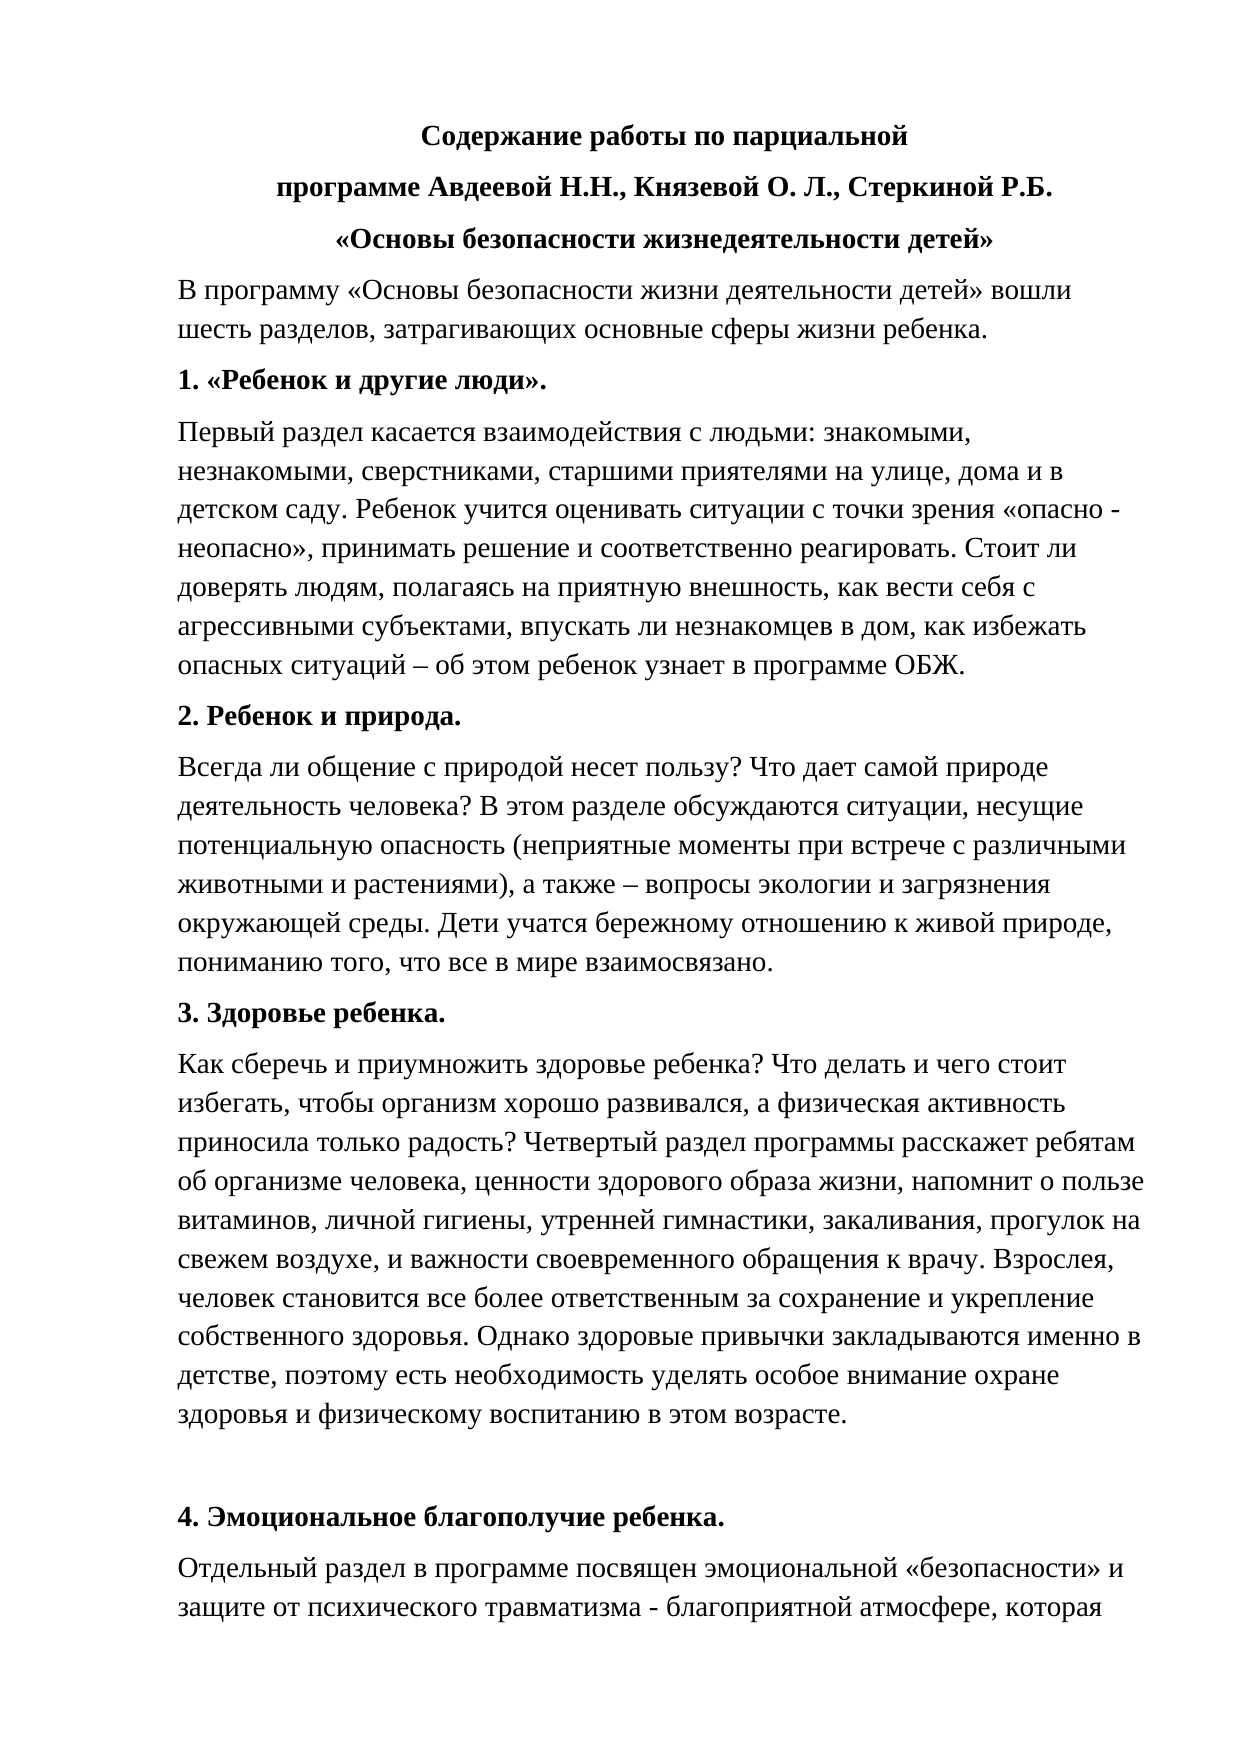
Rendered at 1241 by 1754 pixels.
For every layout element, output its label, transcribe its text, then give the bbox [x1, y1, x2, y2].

text Как сберечь и приумножить здоровье ребенка? Что делать и чего стоит избегать, чтобы организм хорошо развивался, а физическая активность приносила только радость? Четвертый раздел программы расскажет ребятам об организме человека, ценности здорового образа жизни, напомнит о пользе витаминов, личной гигиены, утренней гимнастики, закаливания, прогулок на свежем воздухе, и важности своевременного обращения к врачу. Взрослея, человек становится все более ответственным за сохранение и укрепление собственного здоровья. Однако здоровые привычки закладываются именно в детстве, поэтому есть необходимость уделять особое внимание охране здоровья и физическому воспитанию в этом возрасте. [177, 1047, 1152, 1430]
text 1. «Ребенок и другие люди». [177, 362, 1152, 396]
text 2. Ребенок и природа. [177, 698, 1152, 732]
text Содержание работы по парциальной [177, 118, 1152, 152]
text 4. Эмоциональное благополучие ребенка. [177, 1499, 1152, 1532]
text Всегда ли общение с природой несет пользу? Что дает самой природе деятельность человека? В этом разделе обсуждаются ситуации, несущие потенциальную опасность (неприятные моменты при встрече с различными животными и растениями), а также – вопросы экологии и загрязнения окружающей среды. Дети учатся бережному отношению к живой природе, пониманию того, что все в мире взаимосвязано. [177, 749, 1152, 977]
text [177, 1550, 1152, 1623]
text программе Авдеевой Н.Н., Князевой О. Л., Стеркиной Р.Б. [177, 169, 1152, 203]
text «Основы безопасности жизнедеятельности детей» [177, 221, 1152, 254]
text Первый раздел касается взаимодействия с людьми: знакомыми, незнакомыми, сверстниками, старшими приятелями на улице, дома и в детском саду. Ребенок учится оценивать ситуации с точки зрения «опасно - неопасно», принимать решение и соответственно реагировать. Стоит ли доверять людям, полагаясь на приятную внешность, как вести себя с агрессивными субъектами, впускать ли незнакомцев в дом, как избежать опасных ситуаций – об этом ребенок узнает в программе ОБЖ. [177, 414, 1152, 680]
text В программу «Основы безопасности жизни деятельности детей» вошли шесть разделов, затрагивающих основные сферы жизни ребенка. [177, 272, 1152, 344]
text 3. Здоровье ребенка. [177, 995, 1152, 1029]
